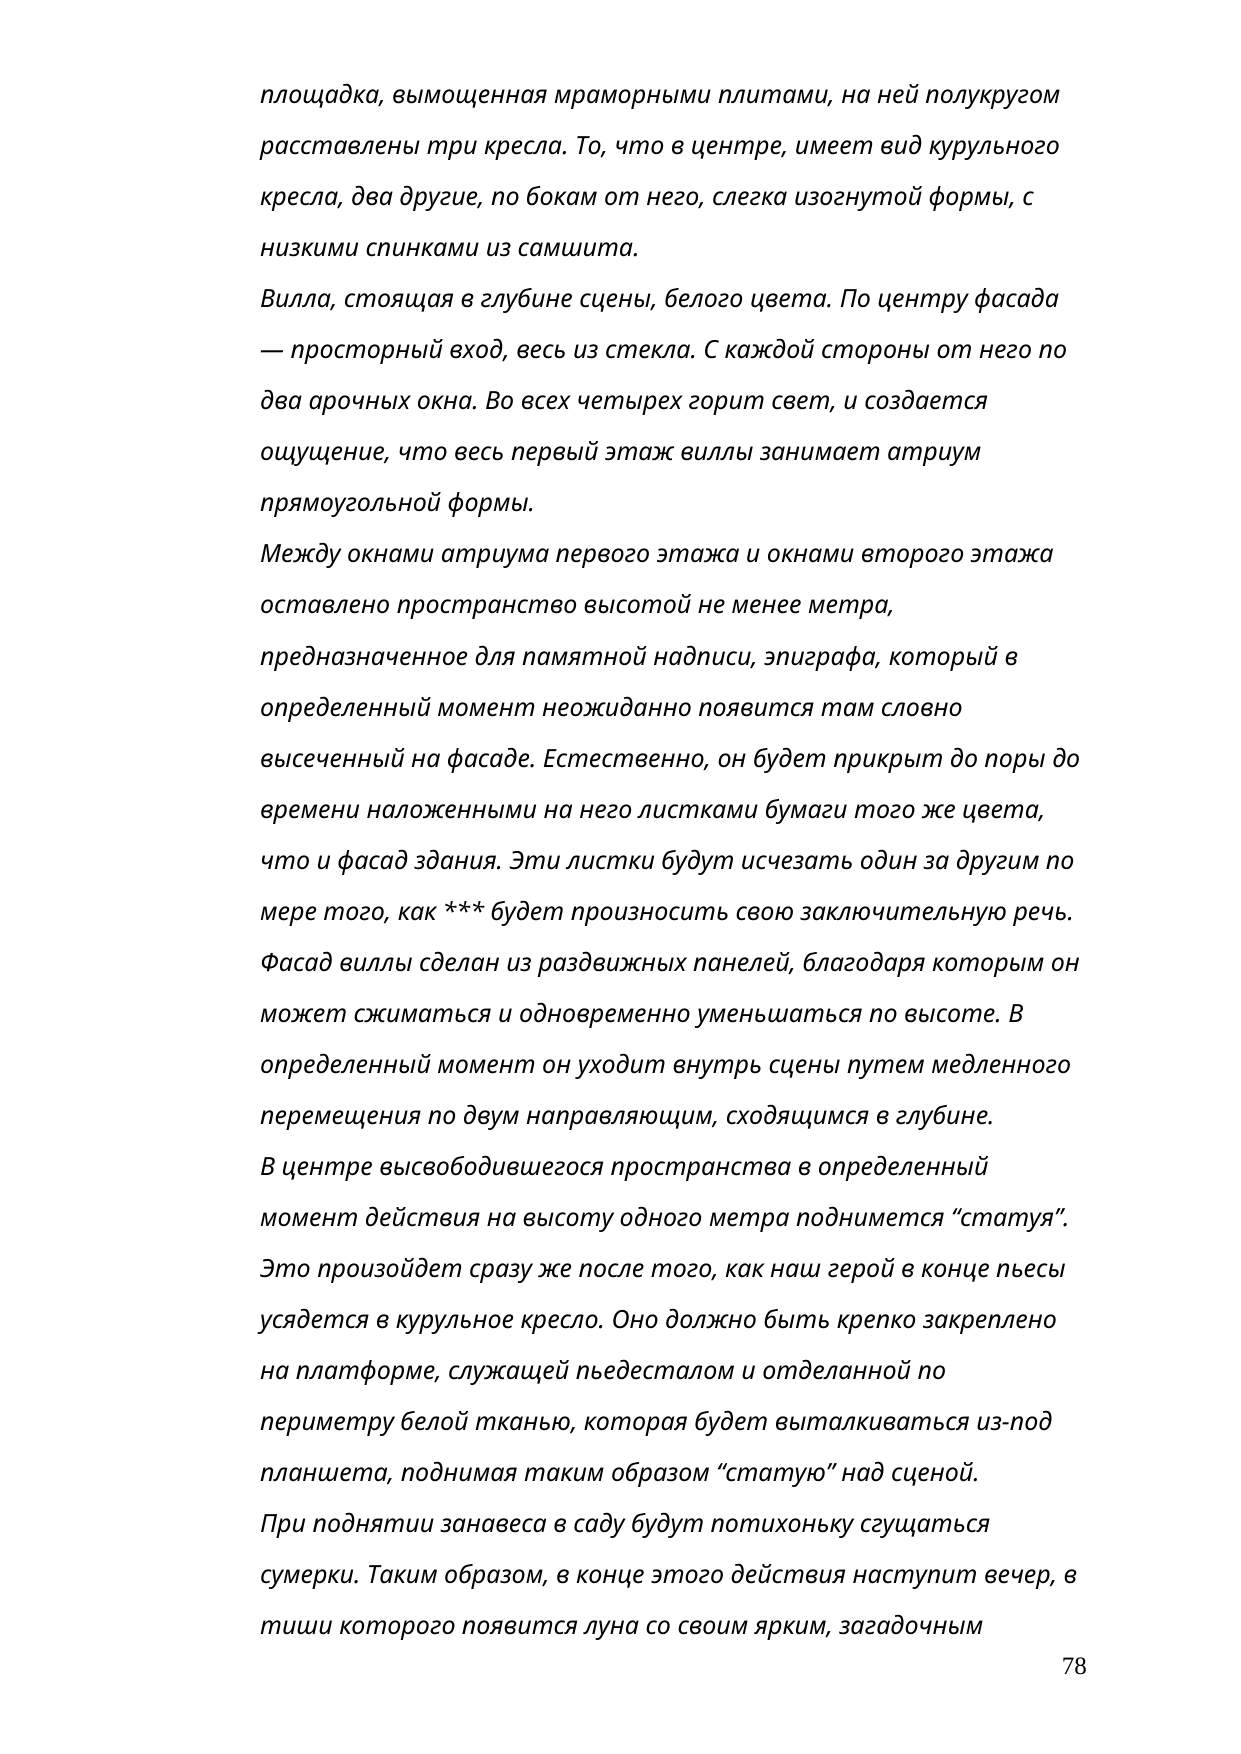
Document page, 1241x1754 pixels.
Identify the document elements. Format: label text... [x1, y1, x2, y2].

text Фасад виллы сделан из раздвижных панелей, благодаря которым он может сжиматься и одновременно уменьшаться по высоте. В определенный момент он уходит внутрь сцены путем медленного перемещения по двум направляющим, сходящимся в глубине. [260, 944, 1087, 1132]
text Вилла, стоящая в глубине сцены, белого цвета. По центру фасада — просторный вход, весь из стекла. С каждой стороны от него по два арочных окна. Во всех четырех горит свет, и создается ощущение, что весь первый этаж виллы занимает атриум прямоугольной формы. [260, 281, 1087, 519]
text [260, 1506, 1087, 1642]
text Между окнами атриума первого этажа и окнами второго этажа оставлено пространство высотой не менее метра, предназначенное для памятной надписи, эпиграфа, который в определенный момент неожиданно появится там словно высеченный на фасаде. Естественно, он будет прикрыт до поры до времени наложенными на него листками бумаги того же цвета, что и фасад здания. Эти листки будут исчезать один за другим по мере того, как *** будет произносить свою заключительную речь. [260, 536, 1087, 927]
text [260, 77, 1087, 264]
text В центре высвободившегося пространства в определенный момент действия на высоту одного метра поднимется “статуя”. Это произойдет сразу же после того, как наш герой в конце пьесы усядется в курульное кресло. Оно должно быть крепко закреплено на платформе, служащей пьедесталом и отделанной по периметру белой тканью, которая будет выталкиваться из-под планшета, поднимая таким образом “статую” над сценой. [260, 1149, 1087, 1489]
